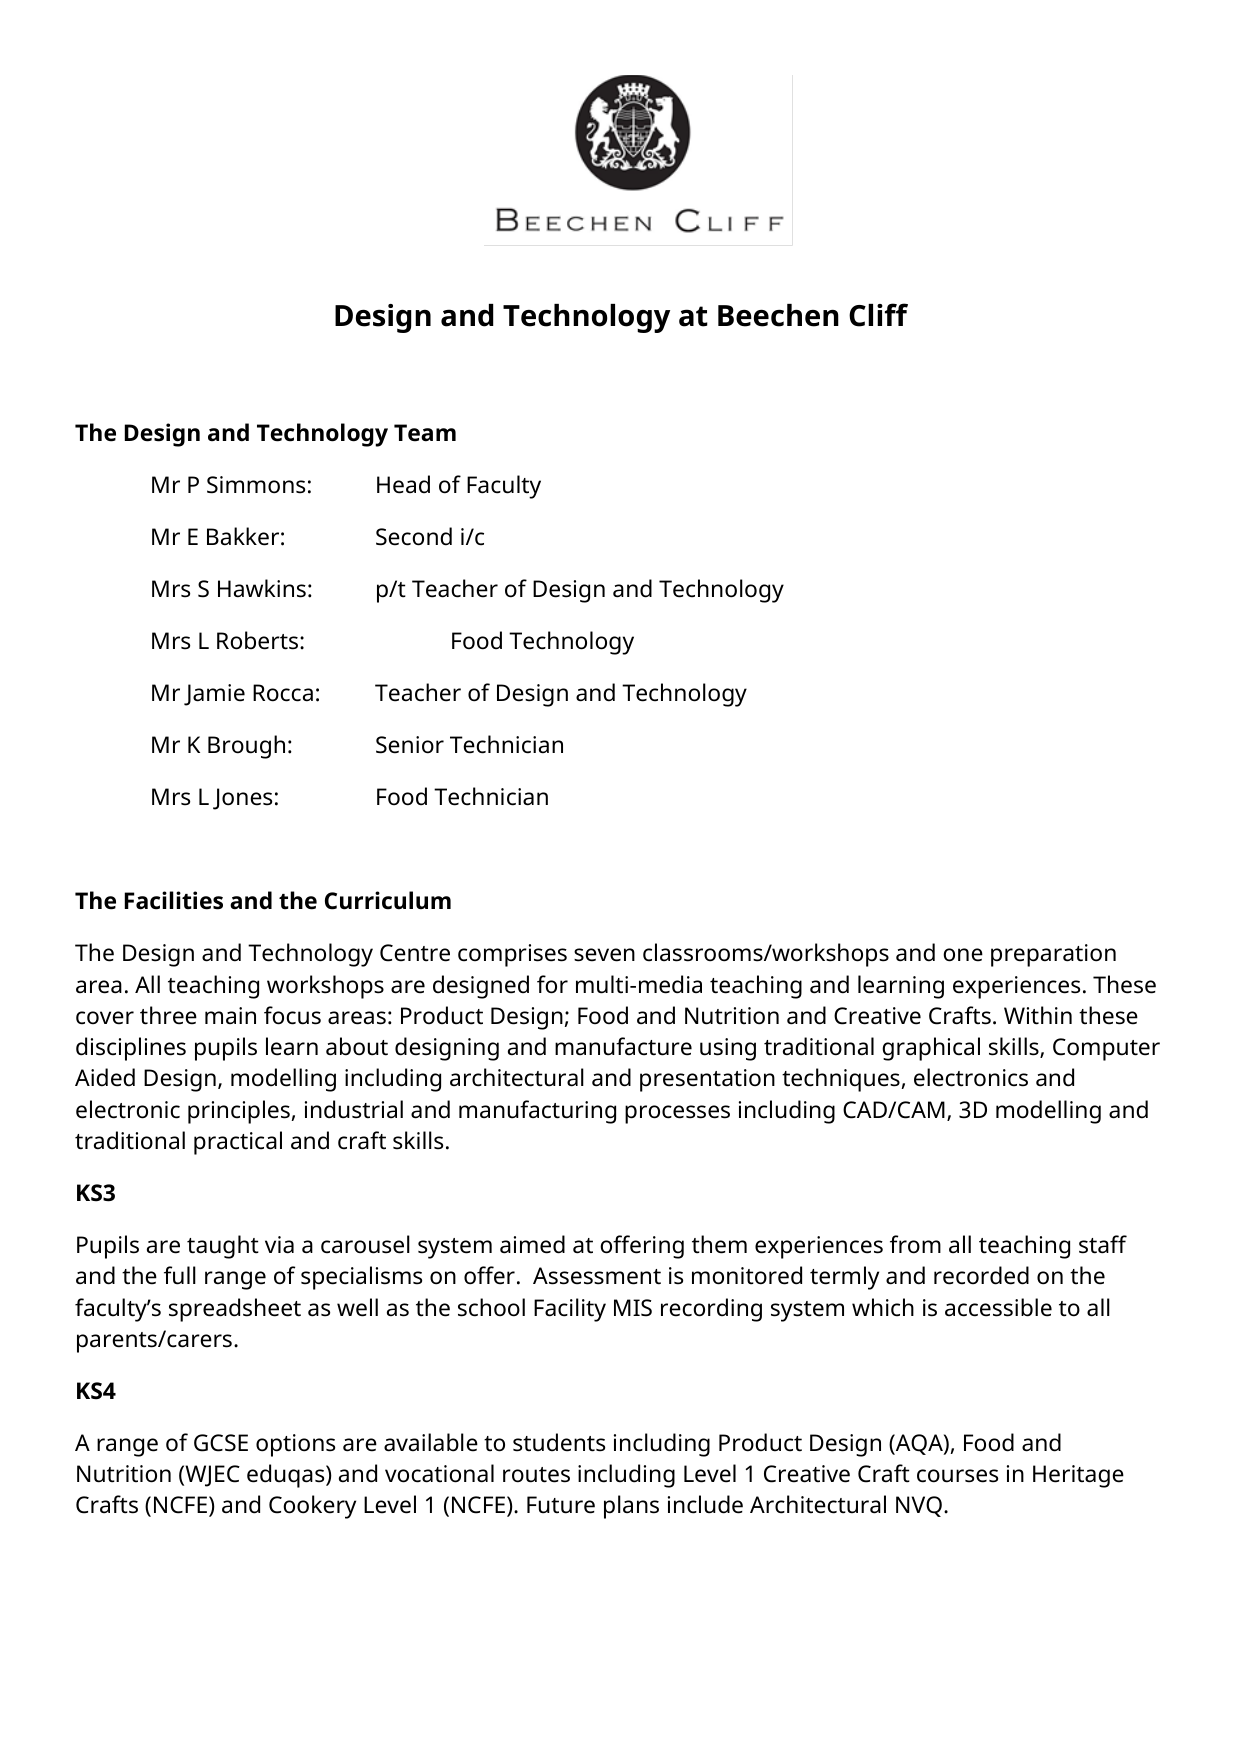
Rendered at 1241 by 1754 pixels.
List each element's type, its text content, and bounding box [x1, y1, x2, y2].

text The Design and Technology Centre comprises seven classrooms/workshops and one preparation area. All teaching workshops are designed for multi-media teaching and learning experiences. These cover three main focus areas: Product Design; Food and Nutrition and Creative Crafts. Within these disciplines pupils learn about designing and manufacture using traditional graphical skills, Computer Aided Design, modelling including architectural and presentation techniques, electronics and electronic principles, industrial and manufacturing processes including CAD/CAM, 3D modelling and traditional practical and craft skills. [75, 937, 1165, 1156]
text KS4 [75, 1375, 1165, 1406]
picture [484, 75, 794, 247]
text Mr Jamie Rocca: Teacher of Design and Technology [150, 677, 1165, 708]
text The Design and Technology Team [75, 416, 1165, 448]
text Mr E Bakker: Second i/c [150, 521, 1165, 552]
text Mrs L Roberts: Food Technology [150, 625, 1165, 656]
text Mrs S Hawkins: p/t Teacher of Design and Technology [150, 573, 1165, 604]
text Mr K Brough: Senior Technician [150, 729, 1165, 760]
text Mr P Simmons: Head of Faculty [150, 468, 1165, 500]
text Pupils are taught via a carousel system aimed at offering them experiences from all teaching staff and the full range of specialisms on offer. Assessment is monitored termly and recorded on the faculty’s spreadsheet as well as the school Facility MIS recording system which is accessible to all parents/carers. [75, 1229, 1165, 1354]
text Design and Technology at Beechen Cliff [75, 295, 1165, 335]
text Mrs L Jones: Food Technician [150, 781, 1165, 812]
text The Facilities and the Curriculum [75, 885, 1165, 916]
text KS3 [75, 1177, 1165, 1208]
text A range of GCSE options are available to students including Product Design (AQA), Food and Nutrition (WJEC eduqas) and vocational routes including Level 1 Creative Craft courses in Heritage Crafts (NCFE) and Cookery Level 1 (NCFE). Future plans include Architectural NVQ. [75, 1427, 1165, 1521]
